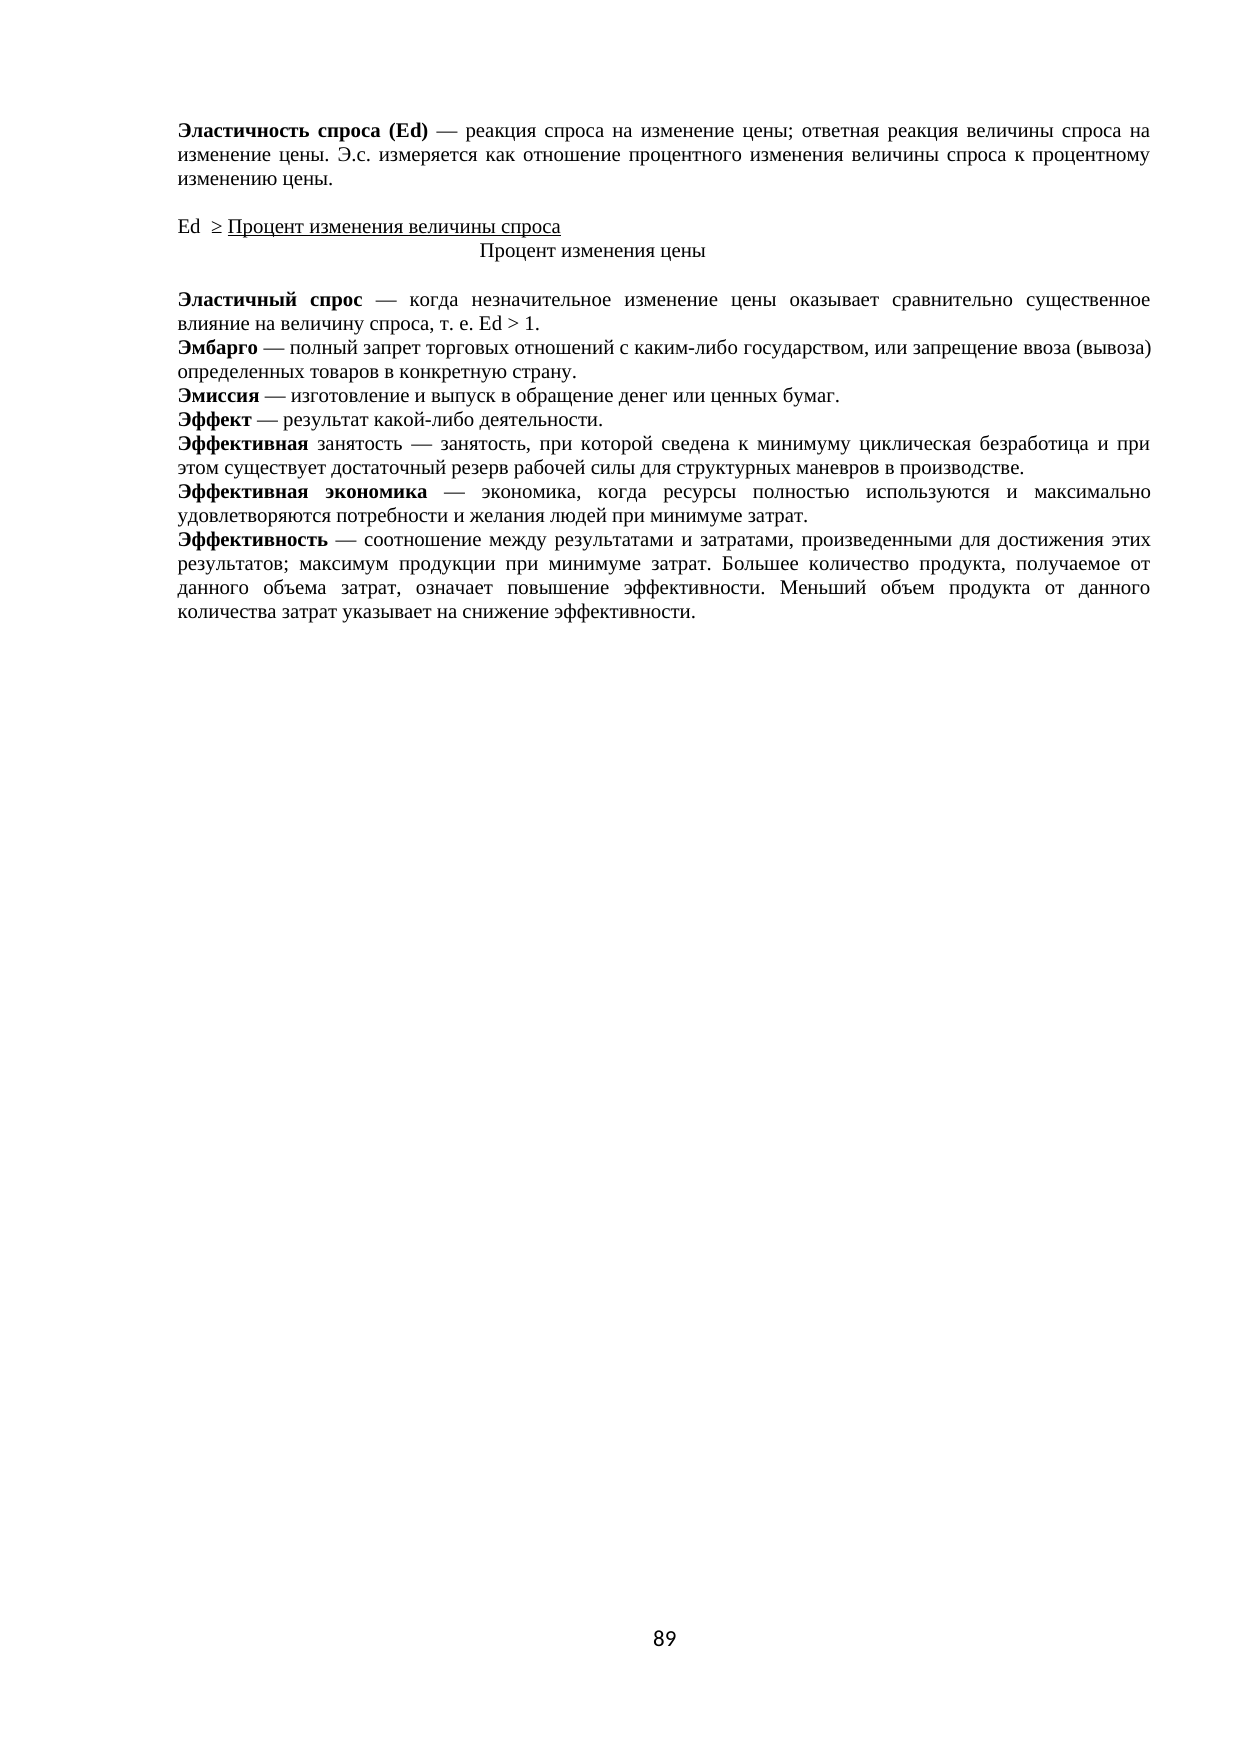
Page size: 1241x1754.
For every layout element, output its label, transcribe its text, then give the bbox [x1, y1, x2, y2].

text Эмиссия — изготовление и выпуск в обращение денег или ценных бумаг. [177, 383, 1152, 407]
text Эффективная экономика — экономика, когда ресурсы полностью используются и максимально удовлетворяются потребности и желания людей при минимуме затрат. [177, 479, 1152, 527]
text Эффективная занятость — занятость, при которой сведена к минимуму циклическая безработица и при этом существует достаточный резерв рабочей силы для структурных маневров в производстве. [177, 431, 1152, 479]
text Эффект — результат какой-либо деятельности. [177, 407, 1152, 431]
text Эмбарго — полный запрет торговых отношений с каким-либo государством, или запрещение ввоза (вывоза) определенных товаров в конкретную страну. [177, 335, 1152, 383]
text Эластичность спроса (Еd) — реакция спроса на изменение цены; ответная реакция величины спроса на изменение цены. Э.с. измеряется как отношение процентного изменения величины спроса к процентному изменению цены. [177, 118, 1152, 190]
text Эффективность — соотношение между результатами и затратами, произведенными для достижения этих результатов; максимум продукции при минимуме затрат. Большее количество продукта, получаемое от данного объема затрат, означает повышение эффективности. Меньший объем продукта от данного количества затрат указывает на снижение эффективности. [177, 527, 1152, 623]
text Еd ≥ Процент изменения величины спроса [177, 214, 1152, 238]
text Процент изменения цены [177, 238, 1152, 262]
text Эластичный спрос — когда незначительное изменение цены оказывает сравнительно существенное влияние на величину спроса, т. е. Еd > 1. [177, 287, 1152, 335]
